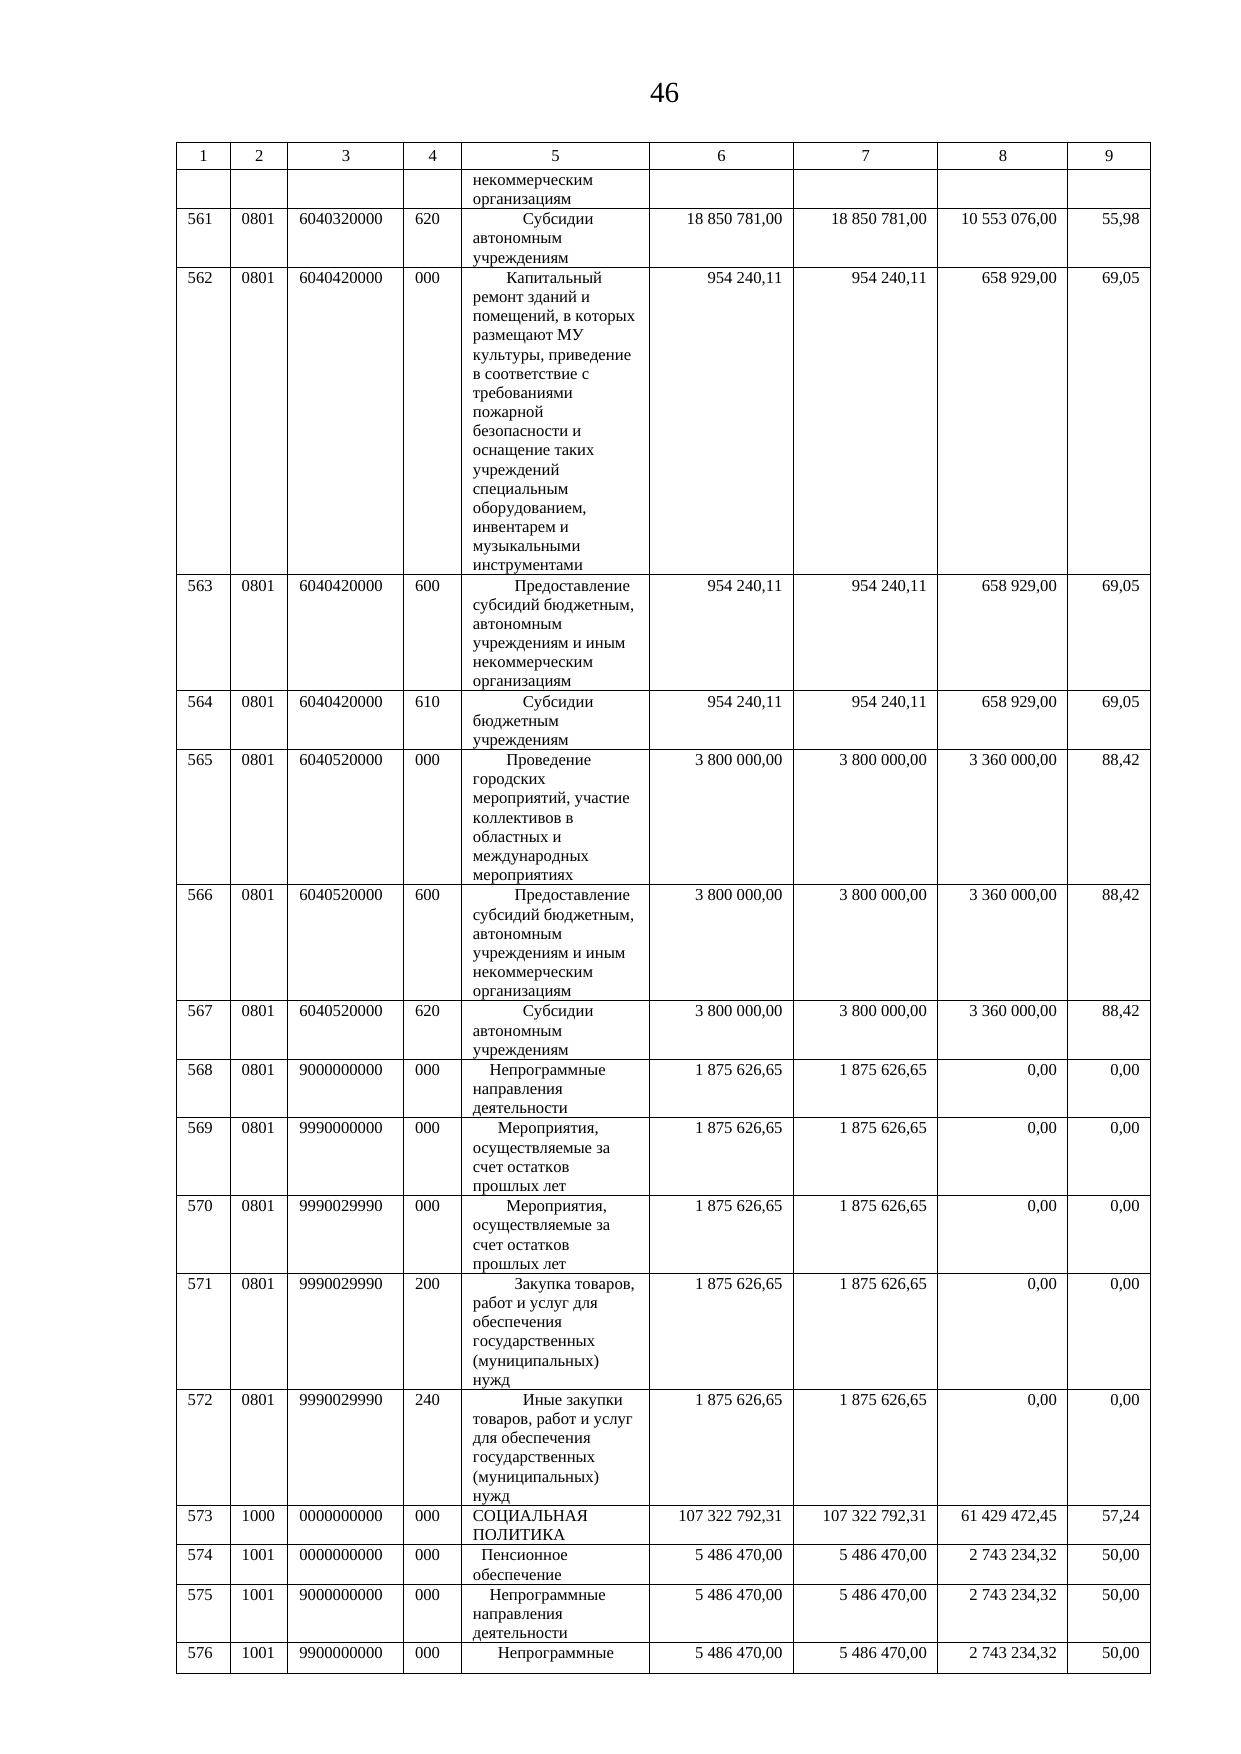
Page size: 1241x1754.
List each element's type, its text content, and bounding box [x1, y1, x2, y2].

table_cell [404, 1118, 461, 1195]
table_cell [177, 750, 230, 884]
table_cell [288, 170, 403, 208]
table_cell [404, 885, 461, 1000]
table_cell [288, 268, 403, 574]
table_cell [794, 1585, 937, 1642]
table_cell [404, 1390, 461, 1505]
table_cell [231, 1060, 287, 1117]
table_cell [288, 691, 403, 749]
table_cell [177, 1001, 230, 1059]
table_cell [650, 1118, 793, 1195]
table_header 5 [462, 143, 649, 169]
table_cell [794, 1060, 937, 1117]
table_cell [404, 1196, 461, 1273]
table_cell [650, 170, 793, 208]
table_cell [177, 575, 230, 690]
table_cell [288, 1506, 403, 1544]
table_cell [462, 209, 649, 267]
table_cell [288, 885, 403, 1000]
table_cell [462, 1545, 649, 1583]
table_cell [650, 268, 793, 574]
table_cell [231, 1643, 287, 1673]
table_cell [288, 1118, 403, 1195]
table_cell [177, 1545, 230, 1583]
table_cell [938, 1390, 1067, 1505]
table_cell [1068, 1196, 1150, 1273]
table_header 7 [794, 143, 937, 169]
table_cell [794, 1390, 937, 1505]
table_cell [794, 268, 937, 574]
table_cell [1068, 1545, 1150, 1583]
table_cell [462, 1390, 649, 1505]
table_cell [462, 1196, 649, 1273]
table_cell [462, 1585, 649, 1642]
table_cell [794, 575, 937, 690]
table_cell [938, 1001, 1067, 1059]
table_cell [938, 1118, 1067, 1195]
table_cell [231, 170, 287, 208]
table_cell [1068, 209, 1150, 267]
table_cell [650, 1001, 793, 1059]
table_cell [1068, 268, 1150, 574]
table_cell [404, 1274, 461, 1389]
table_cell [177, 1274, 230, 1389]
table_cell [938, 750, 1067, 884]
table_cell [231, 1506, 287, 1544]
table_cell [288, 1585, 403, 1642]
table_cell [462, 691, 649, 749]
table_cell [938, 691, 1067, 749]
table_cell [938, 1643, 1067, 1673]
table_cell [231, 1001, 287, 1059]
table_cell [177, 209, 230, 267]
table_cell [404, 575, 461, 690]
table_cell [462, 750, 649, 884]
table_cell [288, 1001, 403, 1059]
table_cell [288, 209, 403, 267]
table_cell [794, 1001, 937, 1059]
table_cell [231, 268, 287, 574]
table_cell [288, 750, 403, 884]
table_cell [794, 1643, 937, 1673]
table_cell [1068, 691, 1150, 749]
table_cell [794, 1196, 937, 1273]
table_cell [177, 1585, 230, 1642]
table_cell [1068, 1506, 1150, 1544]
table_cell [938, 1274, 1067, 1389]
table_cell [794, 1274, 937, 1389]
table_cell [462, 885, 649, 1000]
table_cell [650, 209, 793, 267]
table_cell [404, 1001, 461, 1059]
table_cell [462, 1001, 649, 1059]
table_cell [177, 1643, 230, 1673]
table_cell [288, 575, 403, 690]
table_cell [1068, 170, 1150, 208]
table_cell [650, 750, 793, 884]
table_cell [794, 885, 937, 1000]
table_header 8 [938, 143, 1067, 169]
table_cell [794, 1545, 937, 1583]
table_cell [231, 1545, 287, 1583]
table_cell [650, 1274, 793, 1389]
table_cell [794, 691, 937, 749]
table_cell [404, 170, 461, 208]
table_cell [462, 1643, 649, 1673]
table_header 6 [650, 143, 793, 169]
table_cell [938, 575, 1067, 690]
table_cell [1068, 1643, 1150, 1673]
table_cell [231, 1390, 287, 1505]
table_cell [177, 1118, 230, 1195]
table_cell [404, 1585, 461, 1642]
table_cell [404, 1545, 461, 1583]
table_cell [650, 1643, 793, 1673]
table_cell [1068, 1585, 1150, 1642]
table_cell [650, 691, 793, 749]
table_header 4 [404, 143, 461, 169]
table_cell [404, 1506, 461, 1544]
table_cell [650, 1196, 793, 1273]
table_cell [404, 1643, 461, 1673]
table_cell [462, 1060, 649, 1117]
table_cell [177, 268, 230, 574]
table_header 2 [231, 143, 287, 169]
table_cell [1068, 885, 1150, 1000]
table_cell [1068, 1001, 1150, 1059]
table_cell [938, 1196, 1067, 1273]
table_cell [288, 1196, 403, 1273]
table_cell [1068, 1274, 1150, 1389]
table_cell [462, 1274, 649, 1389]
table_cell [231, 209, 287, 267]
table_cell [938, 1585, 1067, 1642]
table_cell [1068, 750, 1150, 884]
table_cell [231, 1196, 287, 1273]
table_header 3 [288, 143, 403, 169]
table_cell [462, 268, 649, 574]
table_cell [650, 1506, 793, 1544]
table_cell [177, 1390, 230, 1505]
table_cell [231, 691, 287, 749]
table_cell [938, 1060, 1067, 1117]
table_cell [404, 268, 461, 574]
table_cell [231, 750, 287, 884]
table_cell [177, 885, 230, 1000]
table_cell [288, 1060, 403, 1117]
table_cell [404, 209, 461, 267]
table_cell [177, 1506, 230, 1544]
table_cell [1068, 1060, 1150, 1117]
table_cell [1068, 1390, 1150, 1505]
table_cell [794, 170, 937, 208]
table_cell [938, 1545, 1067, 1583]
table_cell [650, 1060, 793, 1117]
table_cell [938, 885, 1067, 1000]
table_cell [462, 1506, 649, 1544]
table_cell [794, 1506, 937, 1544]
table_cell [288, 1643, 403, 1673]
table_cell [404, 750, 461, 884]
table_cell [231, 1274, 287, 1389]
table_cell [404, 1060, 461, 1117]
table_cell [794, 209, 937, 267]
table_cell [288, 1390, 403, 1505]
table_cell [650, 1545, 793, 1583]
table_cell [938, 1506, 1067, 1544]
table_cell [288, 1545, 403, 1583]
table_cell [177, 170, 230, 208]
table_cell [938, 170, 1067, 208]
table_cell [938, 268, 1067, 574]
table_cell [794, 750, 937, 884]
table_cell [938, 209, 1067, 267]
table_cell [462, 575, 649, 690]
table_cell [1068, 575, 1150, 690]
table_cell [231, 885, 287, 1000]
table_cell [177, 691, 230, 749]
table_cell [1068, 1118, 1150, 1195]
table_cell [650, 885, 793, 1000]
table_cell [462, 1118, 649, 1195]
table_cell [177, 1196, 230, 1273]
table_header 9 [1068, 143, 1150, 169]
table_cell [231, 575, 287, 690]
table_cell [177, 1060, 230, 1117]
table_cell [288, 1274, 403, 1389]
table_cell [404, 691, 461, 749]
table_header 1 [177, 143, 230, 169]
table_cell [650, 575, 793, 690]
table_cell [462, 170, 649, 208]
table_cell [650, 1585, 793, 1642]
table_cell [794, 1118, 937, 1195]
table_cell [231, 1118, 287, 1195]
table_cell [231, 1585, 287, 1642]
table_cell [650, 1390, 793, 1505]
